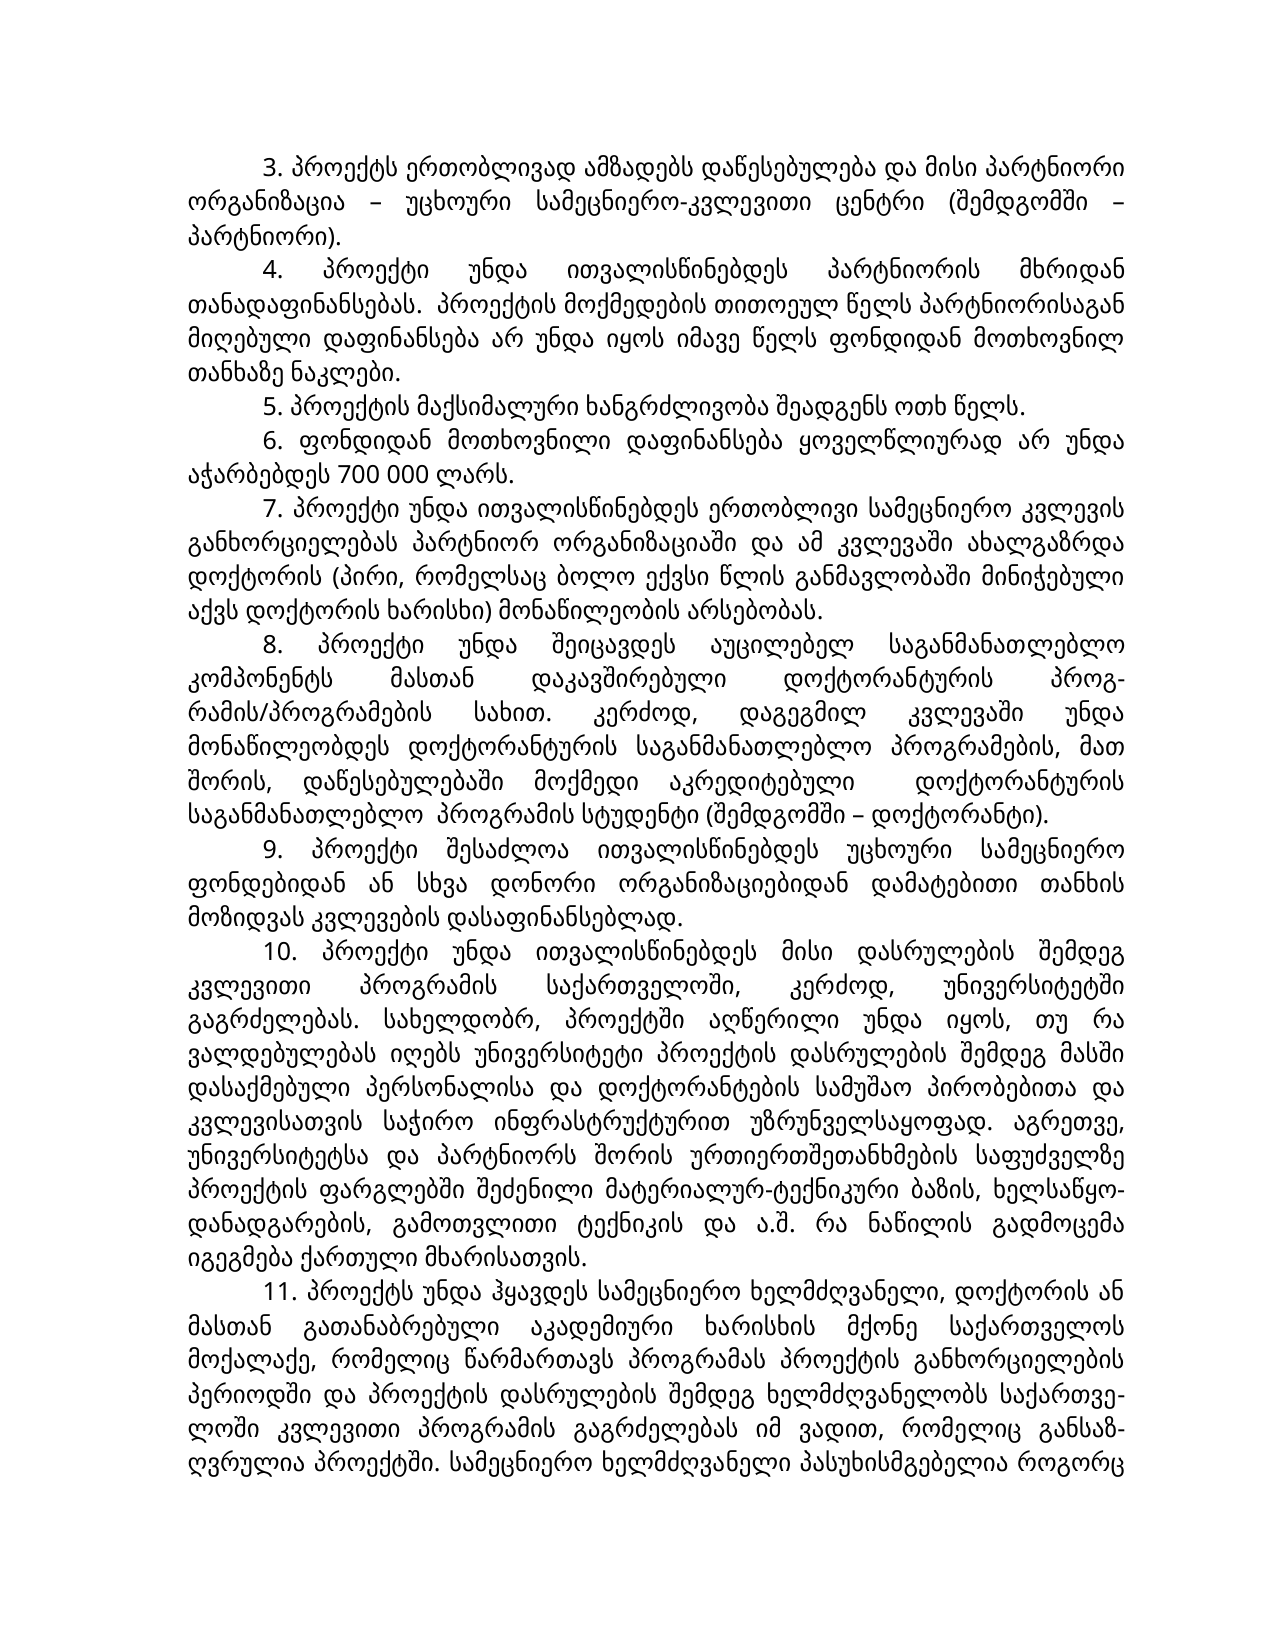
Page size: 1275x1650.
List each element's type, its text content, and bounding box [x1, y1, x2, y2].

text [187, 1274, 1125, 1478]
text 7. პროექტი უნდა ითვალისწინებდეს ერთობლივი სამეცნიერო კვლევის განხორციელებას პარტნიორ ორგანიზაციაში და ამ კვლევაში ახალგაზრდა დოქტორის (პირი, რომელსაც ბოლო ექვსი წლის განმავლობაში მინიჭებული აქვს დოქტორის ხარისხი) მონაწილეობის არსებობას. [187, 491, 1125, 627]
text 9. პროექტი შესაძლოა ითვალისწინებდეს უცხოური სამეცნიერო ფონდებიდან ან სხვა დონორი ორგანიზაციებიდან დამატებითი თანხის მოზიდვას კვლევების დასაფინანსებლად. [187, 831, 1125, 933]
text 3. პროექტს ერთობლივად ამზადებს დაწესებულება და მისი პარტნიორი ორგანიზაცია – უცხოური სამეცნიერო-კვლევითი ცენტრი (შემდგომში – პარტნიორი). [187, 150, 1125, 252]
text 4. პროექტი უნდა ითვალისწინებდეს პარტნიორის მხრიდან თანადაფინანსებას. პროექტის მოქმედების თითოეულ წელს პარტნიორისაგან მიღებული დაფინანსება არ უნდა იყოს იმავე წელს ფონდიდან მოთხოვნილ თანხაზე ნაკლები. [187, 252, 1125, 388]
text 8. პროექტი უნდა შეიცავდეს აუცილებელ საგანმანათლებლო კომპონენტს მასთან დაკავშირებული დოქტორანტურის პროგრამის/პროგრამების სახით. კერძოდ, დაგეგმილ კვლევაში უნდა მონაწილეობდეს დოქტორანტურის საგანმანათლებლო პროგრამების, მათ შორის, დაწესებულებაში მოქმედი აკრედიტებული დოქტორანტურის საგანმანათლებლო პროგრამის სტუდენტი (შემდგომში – დოქტორანტი). [187, 627, 1125, 831]
text 6. ფონდიდან მოთხოვნილი დაფინანსება ყოველწლიურად არ უნდა აჭარბებდეს 700 000 ლარს. [187, 422, 1125, 491]
text 5. პროექტის მაქსიმალური ხანგრძლივობა შეადგენს ოთხ წელს. [187, 388, 1125, 422]
text 10. პროექტი უნდა ითვალისწინებდეს მისი დასრულების შემდეგ კვლევითი პროგრამის საქართველოში, კერძოდ, უნივერსიტეტში გაგრძელებას. სახელდობრ, პროექტში აღწერილი უნდა იყოს, თუ რა ვალდებულებას იღებს უნივერსიტეტი პროექტის დასრულების შემდეგ მასში დასაქმებული პერსონალისა და დოქტორანტების სამუშაო პირობებითა და კვლევისათვის საჭირო ინფრასტრუქტურით უზრუნველსაყოფად. აგრეთვე, უნივერსიტეტსა და პარტნიორს შორის ურთიერთშეთანხმების საფუძველზე პროექტის ფარგლებში შეძენილი მატერიალურ-ტექნიკური ბაზის, ხელსაწყო-დანადგარების, გამოთვლითი ტექნიკის და ა.შ. რა ნაწილის გადმოცემა იგეგმება ქართული მხარისათვის. [187, 933, 1125, 1274]
